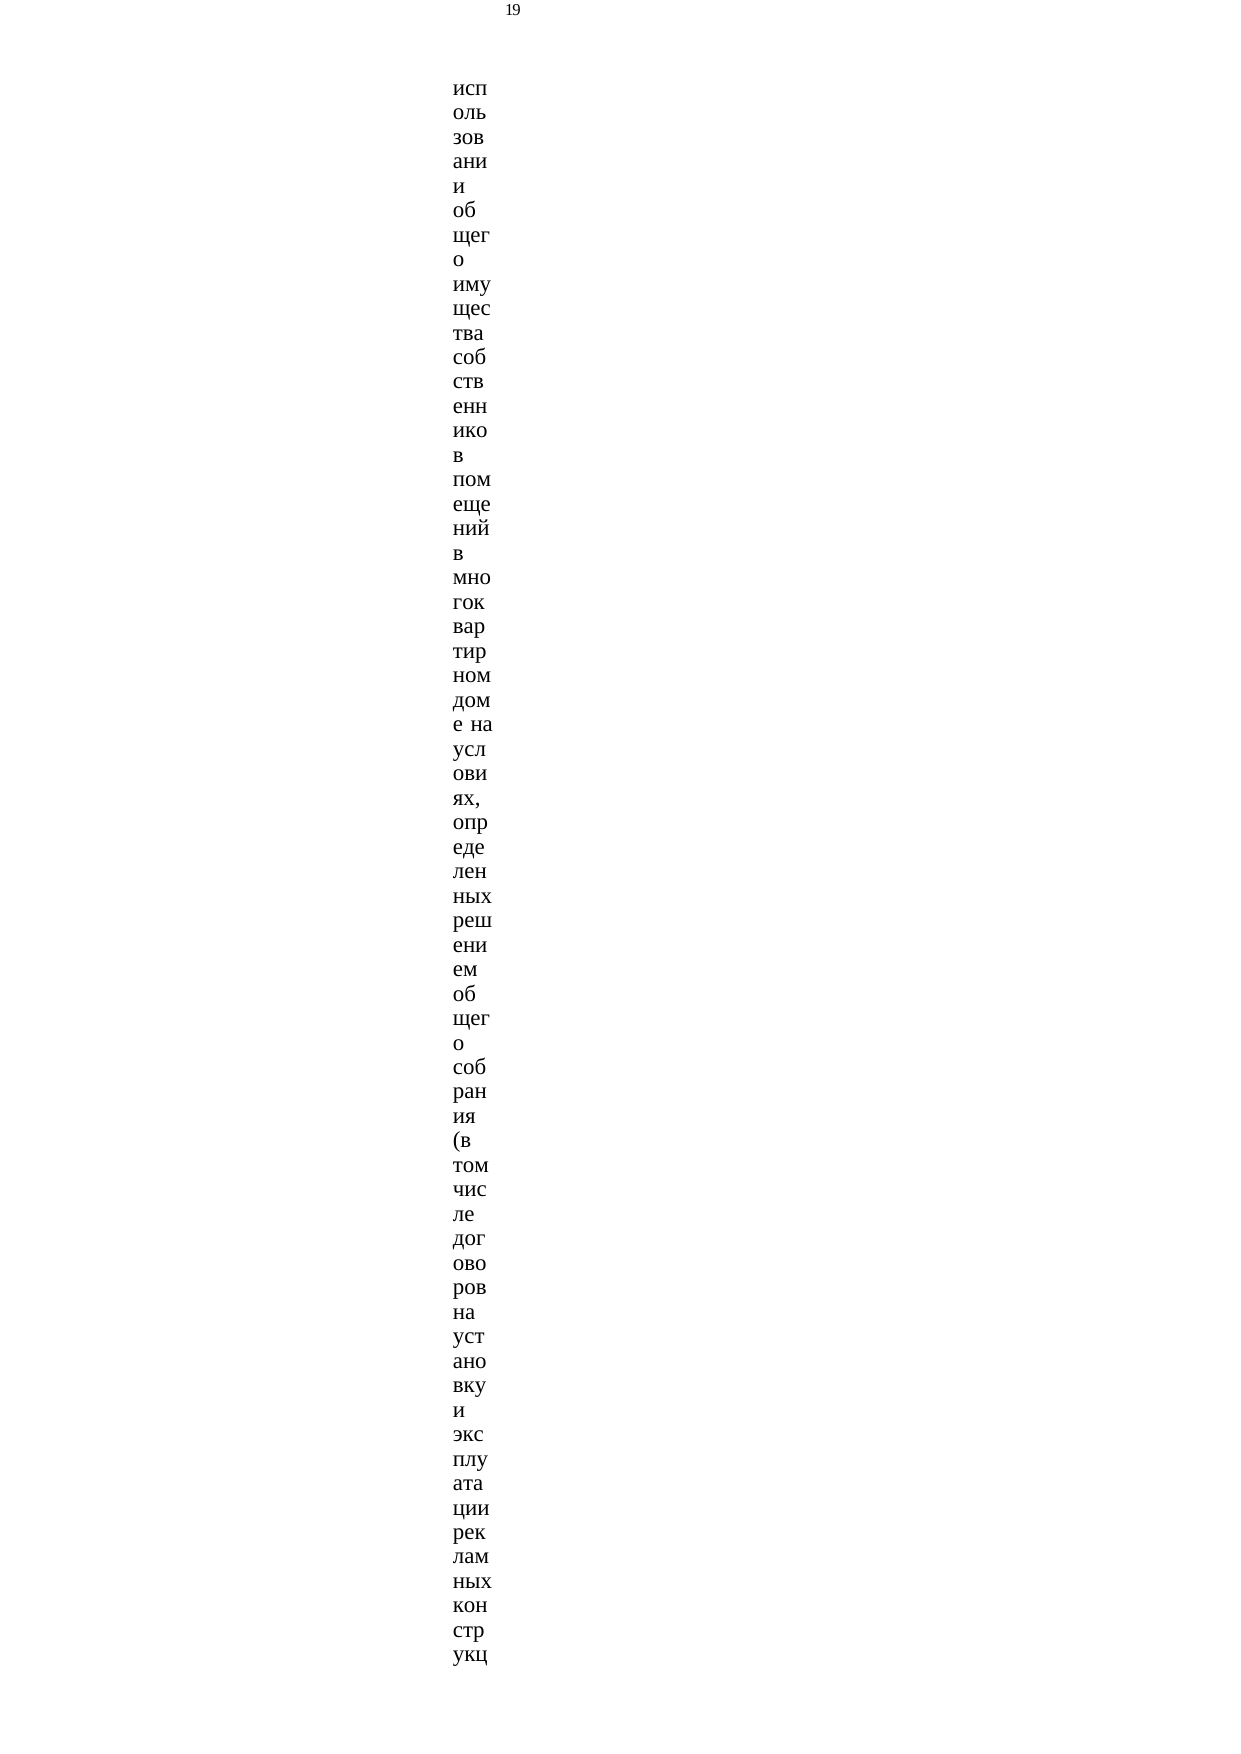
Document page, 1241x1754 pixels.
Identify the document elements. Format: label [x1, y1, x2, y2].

text [453, 76, 493, 1667]
